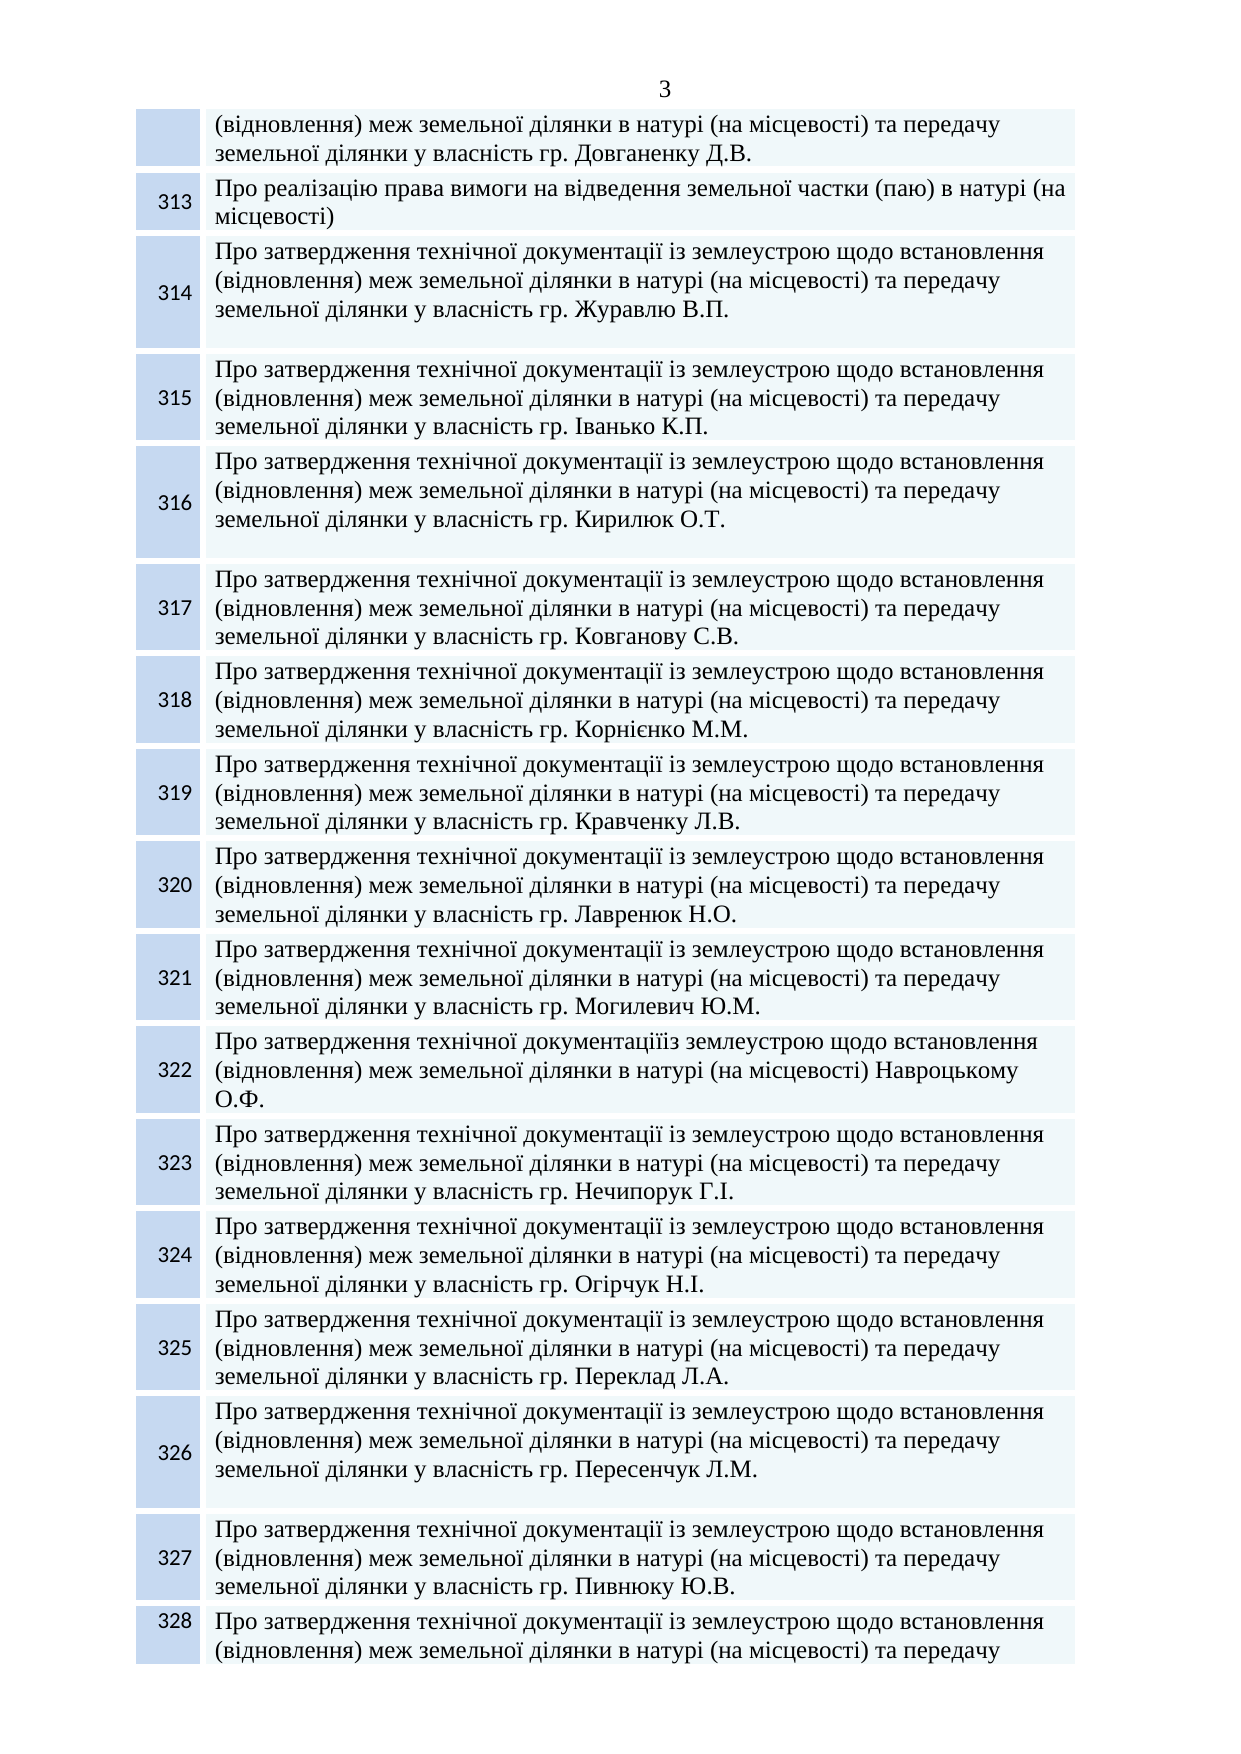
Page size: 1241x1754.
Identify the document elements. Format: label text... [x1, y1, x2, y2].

table_cell Про затвердження технічної документації із землеустрою щодо встановлення (відновлення) меж земельної ділянки в натурі (на місцевості) та передачу земельної ділянки у власність гр. Огірчук Н.І. [206, 1211, 1075, 1298]
table_cell 320 [136, 841, 200, 928]
table_cell Про затвердження технічної документації із землеустрою щодо встановлення (відновлення) меж земельної ділянки в натурі (на місцевості) та передачу земельної ділянки у власність гр. Ковганову С.В. [206, 564, 1075, 650]
table_cell 318 [136, 656, 200, 743]
table_cell Про затвердження технічної документації із землеустрою щодо встановлення (відновлення) меж земельної ділянки в натурі (на місцевості) та передачу земельної ділянки у власність гр. Нечипорук Г.І. [206, 1119, 1075, 1205]
table_cell Про затвердження технічної документації із землеустрою щодо встановлення (відновлення) меж земельної ділянки в натурі (на місцевості) та передачу земельної ділянки у власність гр. Кирилюк О.Т. [206, 446, 1075, 558]
table_cell Про реалізацію права вимоги на відведення земельної частки (паю) в натурі (на місцевості) [206, 173, 1075, 230]
table_cell Про затвердження технічної документації із землеустрою щодо встановлення (відновлення) меж земельної ділянки в натурі (на місцевості) та передачу земельної ділянки у власність гр. Корнієнко М.М. [206, 656, 1075, 743]
table_cell 323 [136, 1119, 200, 1205]
table_cell 314 [136, 236, 200, 348]
table_cell Про затвердження технічної документації із землеустрою щодо встановлення (відновлення) меж земельної ділянки в натурі (на місцевості) та передачу земельної ділянки у власність гр. Журавлю В.П. [206, 236, 1075, 348]
table_cell Про затвердження технічної документації із землеустрою щодо встановлення (відновлення) меж земельної ділянки в натурі (на місцевості) та передачу земельної ділянки у власність гр. Іванько К.П. [206, 354, 1075, 440]
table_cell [206, 1606, 1075, 1664]
table_cell 312 [136, 109, 200, 166]
table_cell 322 [136, 1026, 200, 1113]
table_cell 326 [136, 1396, 200, 1508]
table_cell 317 [136, 564, 200, 650]
table_cell 315 [136, 354, 200, 440]
table_cell Про затвердження технічної документації із землеустрою щодо встановлення (відновлення) меж земельної ділянки в натурі (на місцевості) та передачу земельної ділянки у власність гр. Переклад Л.А. [206, 1304, 1075, 1390]
table_cell 325 [136, 1304, 200, 1390]
table_cell 313 [136, 173, 200, 230]
table_cell Про затвердження технічної документації із землеустрою щодо встановлення (відновлення) меж земельної ділянки в натурі (на місцевості) та передачу земельної ділянки у власність гр. Кравченку Л.В. [206, 749, 1075, 835]
table_cell Про затвердження технічної документації із землеустрою щодо встановлення (відновлення) меж земельної ділянки в натурі (на місцевості) та передачу земельної ділянки у власність гр. Пивнюку Ю.В. [206, 1514, 1075, 1600]
table_cell 324 [136, 1211, 200, 1298]
table_cell Про затвердження технічної документації із землеустрою щодо встановлення (відновлення) меж земельної ділянки в натурі (на місцевості) та передачу земельної ділянки у власність гр. Пересенчук Л.М. [206, 1396, 1075, 1508]
table_cell 328 [136, 1606, 200, 1664]
table_cell 321 [136, 934, 200, 1020]
table_cell 319 [136, 749, 200, 835]
table_cell Про затвердження технічної документації із землеустрою щодо встановлення (відновлення) меж земельної ділянки в натурі (на місцевості) та передачу земельної ділянки у власність гр. Могилевич Ю.М. [206, 934, 1075, 1020]
table_cell 316 [136, 446, 200, 558]
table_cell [206, 109, 1075, 166]
table_cell Про затвердження технічної документації із землеустрою щодо встановлення (відновлення) меж земельної ділянки в натурі (на місцевості) та передачу земельної ділянки у власність гр. Лавренюк Н.О. [206, 841, 1075, 928]
table_cell 327 [136, 1514, 200, 1600]
table_cell Про затвердження технічної документаціїіз землеустрою щодо встановлення (відновлення) меж земельної ділянки в натурі (на місцевості) Навроцькому О.Ф. [206, 1026, 1075, 1113]
